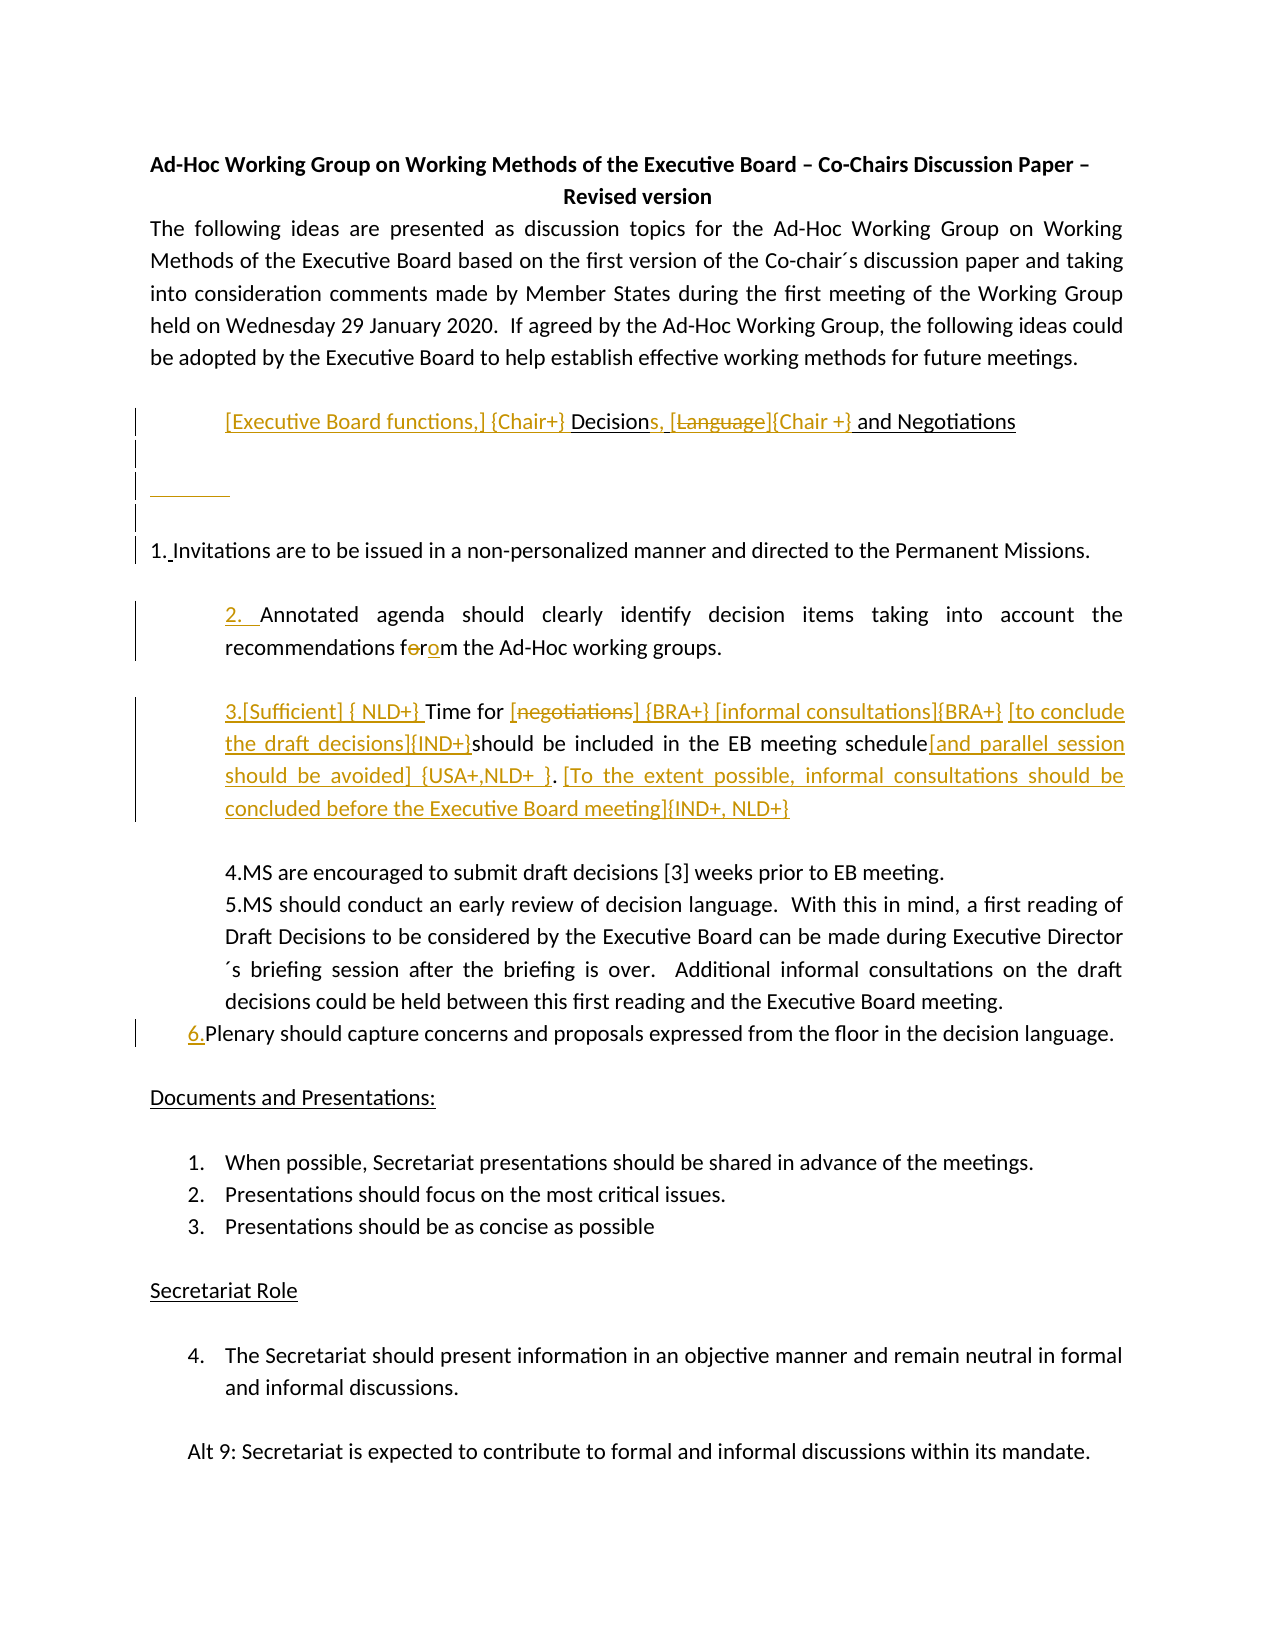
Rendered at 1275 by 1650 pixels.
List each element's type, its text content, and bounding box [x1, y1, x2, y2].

text Time for should be included in the EB meeting schedule. [225, 697, 1125, 822]
list Presentations should focus on the most critical issues. [187, 1180, 1125, 1208]
text 1. Invitations are to be issued in a non-personalized manner and directed to the Permanent Missions. [150, 536, 1125, 564]
list Presentations should be as concise as possible [187, 1212, 1125, 1240]
list When possible, Secretariat presentations should be shared in advance of the meetings. [187, 1148, 1125, 1176]
text Annotated agenda should clearly identify decision items taking into account the recommendations frm the Ad-Hoc working groups. [225, 601, 1125, 661]
text Secretariat Role [150, 1277, 1125, 1304]
list Plenary should capture concerns and proposals expressed from the floor in the decision language. [187, 1019, 1125, 1047]
text Revised version [150, 182, 1125, 210]
text Decision and Negotiations [150, 407, 1125, 436]
text 4.MS are encouraged to submit draft decisions [3] weeks prior to EB meeting. [225, 858, 1125, 886]
text The following ideas are presented as discussion topics for the Ad-Hoc Working Group on Working Methods of the Executive Board based on the first version of the Co-chair´s discussion paper and taking into consideration comments made by Member States during the first meeting of the Working Group held on Wednesday 29 January 2020. If agreed by the Ad-Hoc Working Group, the following ideas could be adopted by the Executive Board to help establish effective working methods for future meetings. [150, 214, 1125, 371]
text Ad-Hoc Working Group on Working Methods of the Executive Board – Co-Chairs Discussion Paper – [150, 150, 1125, 178]
text Alt 9: Secretariat is expected to contribute to formal and informal discussions within its mandate. [187, 1437, 1125, 1466]
text 5.MS should conduct an early review of decision language. With this in mind, a first reading of Draft Decisions to be considered by the Executive Board can be made during Executive Director´s briefing session after the briefing is over. Additional informal consultations on the draft decisions could be held between this first reading and the Executive Board meeting. [225, 890, 1125, 1015]
list The Secretariat should present information in an objective manner and remain neutral in formal and informal discussions. [187, 1341, 1125, 1401]
text Documents and Presentations: [150, 1083, 1125, 1111]
